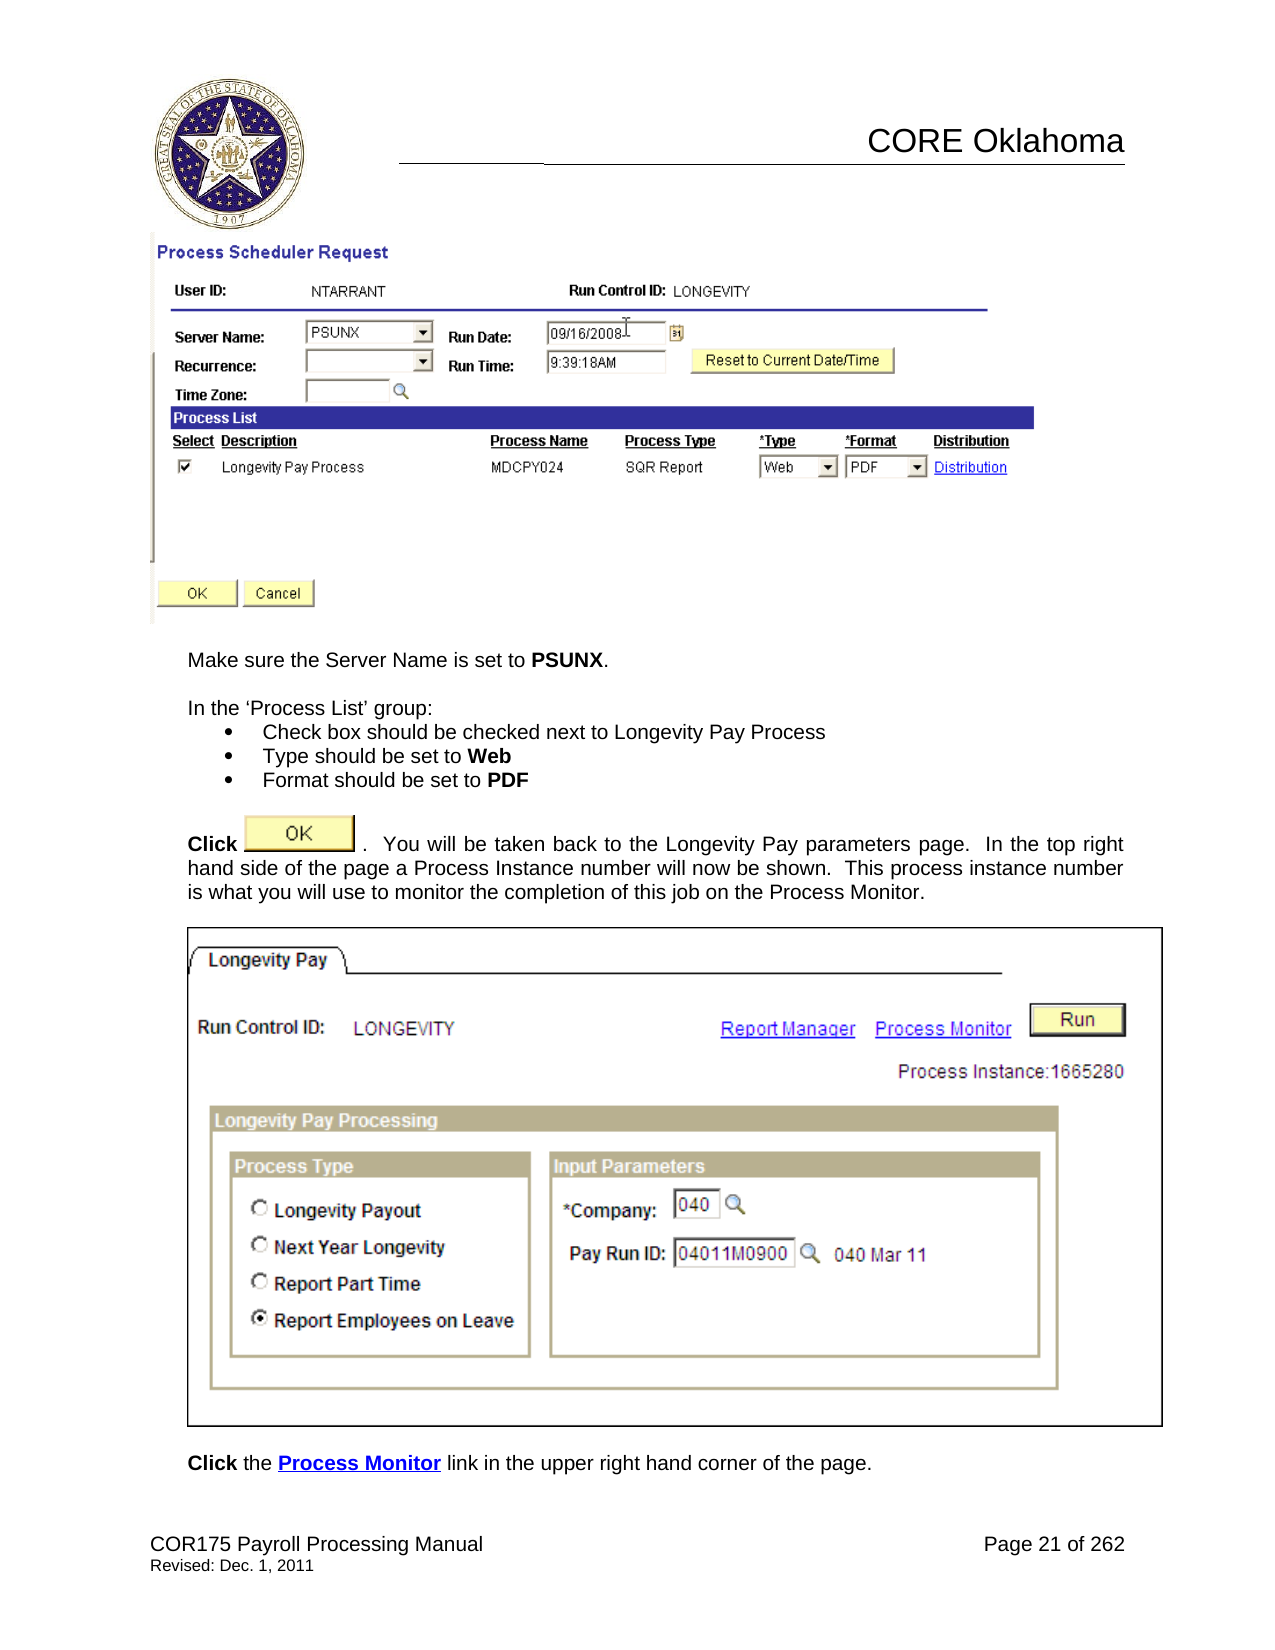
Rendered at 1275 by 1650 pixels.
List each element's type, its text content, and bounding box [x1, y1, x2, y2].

picture [150, 74, 1041, 624]
picture [244, 815, 355, 852]
list Check box should be checked next to Longevity Pay Process [225, 719, 1125, 743]
text Click the Process Monitor link in the upper right hand corner of the page. [187, 1450, 1125, 1474]
text Click . You will be taken back to the Longevity Pay parameters page. In the top right hand side of the page a Process Instance number will now be shown. This process instance number is what you will use to monitor the completion of this job on the Process Monitor. [187, 816, 1125, 904]
text Make sure the Server Name is set to PSUNX. [187, 648, 1125, 672]
list Type should be set to Web [225, 743, 1125, 768]
list Format should be set to PDF [225, 768, 1125, 792]
picture [187, 927, 1163, 1427]
text In the ‘Process List’ group: [187, 696, 1125, 719]
